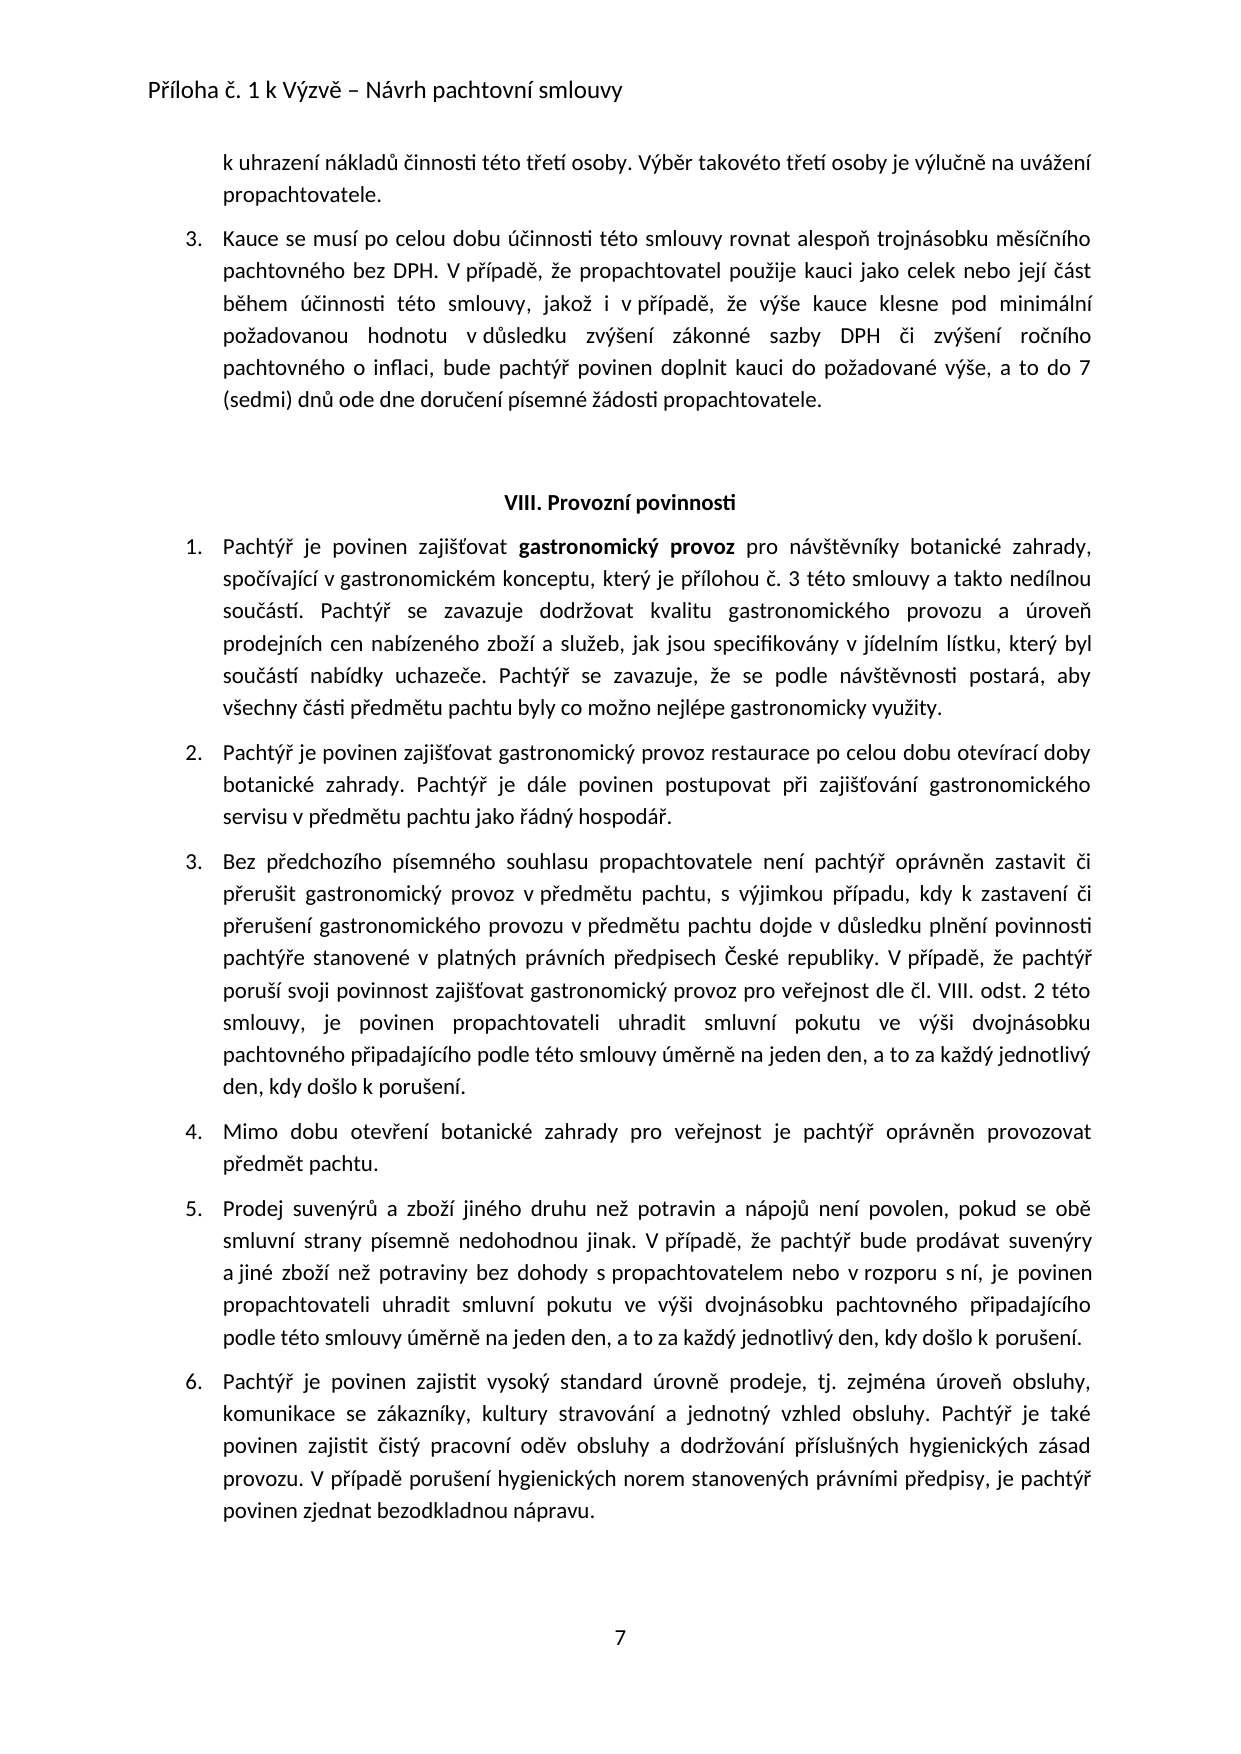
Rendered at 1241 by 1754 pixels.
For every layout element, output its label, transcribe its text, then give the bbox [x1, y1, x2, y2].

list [185, 148, 1093, 208]
list Prodej suvenýrů a zboží jiného druhu než potravin a nápojů není povolen, pokud se obě smluvní strany písemně nedohodnou jinak. V případě, že pachtýř bude prodávat suvenýry a jiné zboží než potraviny bez dohody s propachtovatelem nebo v rozporu s ní, je povinen propachtovateli uhradit smluvní pokutu ve výši dvojnásobku pachtovného připadajícího podle této smlouvy úměrně na jeden den, a to za každý jednotlivý den, kdy došlo k porušení. [185, 1194, 1093, 1351]
list Bez předchozího písemného souhlasu propachtovatele není pachtýř oprávněn zastavit či přerušit gastronomický provoz v předmětu pachtu, s výjimkou případu, kdy k zastavení či přerušení gastronomického provozu v předmětu pachtu dojde v důsledku plnění povinnosti pachtýře stanovené v platných právních předpisech České republiky. V případě, že pachtýř poruší svoji povinnost zajišťovat gastronomický provoz pro veřejnost dle čl. VIII. odst. 2 této smlouvy, je povinen propachtovateli uhradit smluvní pokutu ve výši dvojnásobku pachtovného připadajícího podle této smlouvy úměrně na jeden den, a to za každý jednotlivý den, kdy došlo k porušení. [185, 847, 1093, 1100]
list Pachtýř je povinen zajišťovat gastronomický provoz pro návštěvníky botanické zahrady, spočívající v gastronomickém konceptu, který je přílohou č. 3 této smlouvy a takto nedílnou součástí. Pachtýř se zavazuje dodržovat kvalitu gastronomického provozu a úroveň prodejních cen nabízeného zboží a služeb, jak jsou specifikovány v jídelním lístku, který byl součástí nabídky uchazeče. Pachtýř se zavazuje, že se podle návštěvnosti postará, aby všechny části předmětu pachtu byly co možno nejlépe gastronomicky využity. [185, 532, 1093, 721]
subtitle Provozní povinnosti [148, 488, 1093, 516]
list Pachtýř je povinen zajišťovat gastronomický provoz restaurace po celou dobu otevírací doby botanické zahrady. Pachtýř je dále povinen postupovat při zajišťování gastronomického servisu v předmětu pachtu jako řádný hospodář. [185, 738, 1093, 830]
list Pachtýř je povinen zajistit vysoký standard úrovně prodeje, tj. zejména úroveň obsluhy, komunikace se zákazníky, kultury stravování a jednotný vzhled obsluhy. Pachtýř je také povinen zajistit čistý pracovní oděv obsluhy a dodržování příslušných hygienických zásad provozu. V případě porušení hygienických norem stanovených právními předpisy, je pachtýř povinen zjednat bezodkladnou nápravu. [185, 1367, 1093, 1524]
list Kauce se musí po celou dobu účinnosti této smlouvy rovnat alespoň trojnásobku měsíčního pachtovného bez DPH. V případě, že propachtovatel použije kauci jako celek nebo její část během účinnosti této smlouvy, jakož i v případě, že výše kauce klesne pod minimální požadovanou hodnotu v důsledku zvýšení zákonné sazby DPH či zvýšení ročního pachtovného o inflaci, bude pachtýř povinen doplnit kauci do požadované výše, a to do 7 (sedmi) dnů ode dne doručení písemné žádosti propachtovatele. [185, 224, 1093, 413]
list Mimo dobu otevření botanické zahrady pro veřejnost je pachtýř oprávněn provozovat předmět pachtu. [185, 1117, 1093, 1177]
